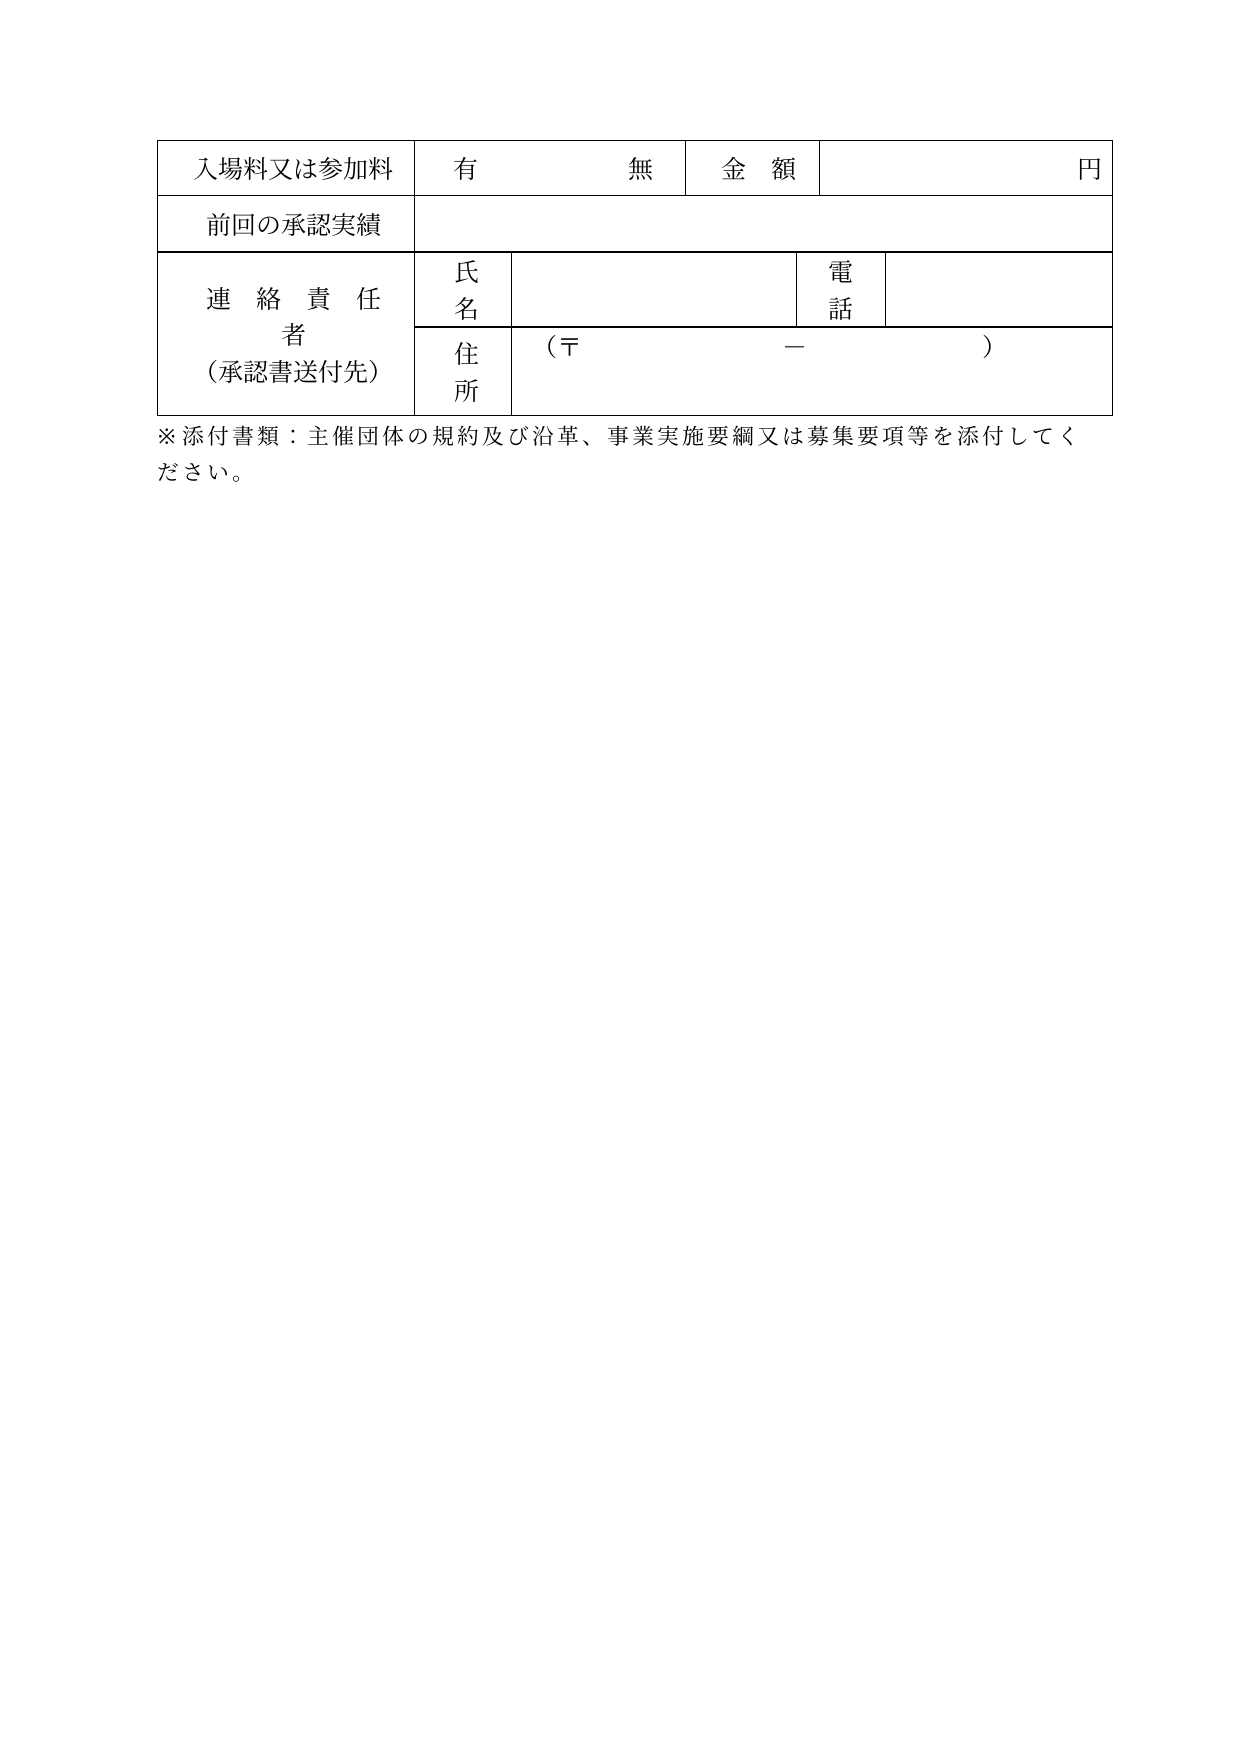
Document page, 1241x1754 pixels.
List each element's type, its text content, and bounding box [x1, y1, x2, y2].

table_cell 金 額 [686, 141, 819, 195]
table_cell 有 無 [415, 141, 685, 195]
table_cell [512, 253, 796, 326]
table_cell 入場料又は参加料 [158, 141, 414, 195]
table_cell 円 [820, 141, 1112, 195]
table_cell [886, 253, 1112, 326]
table_cell [415, 196, 1112, 251]
table_cell 住 所 [415, 328, 511, 415]
table_cell （〒 － ） [512, 328, 1112, 415]
table_cell 連 絡 責 任 者 （承認書送付先） [158, 253, 414, 415]
text ※添付書類：主催団体の規約及び沿革、事業実施要綱又は募集要項等を添付してください。 [158, 416, 1083, 489]
table_cell 氏 名 [415, 253, 511, 326]
table_cell 電 話 [797, 253, 885, 326]
table_cell 前回の承認実績 [158, 196, 414, 251]
